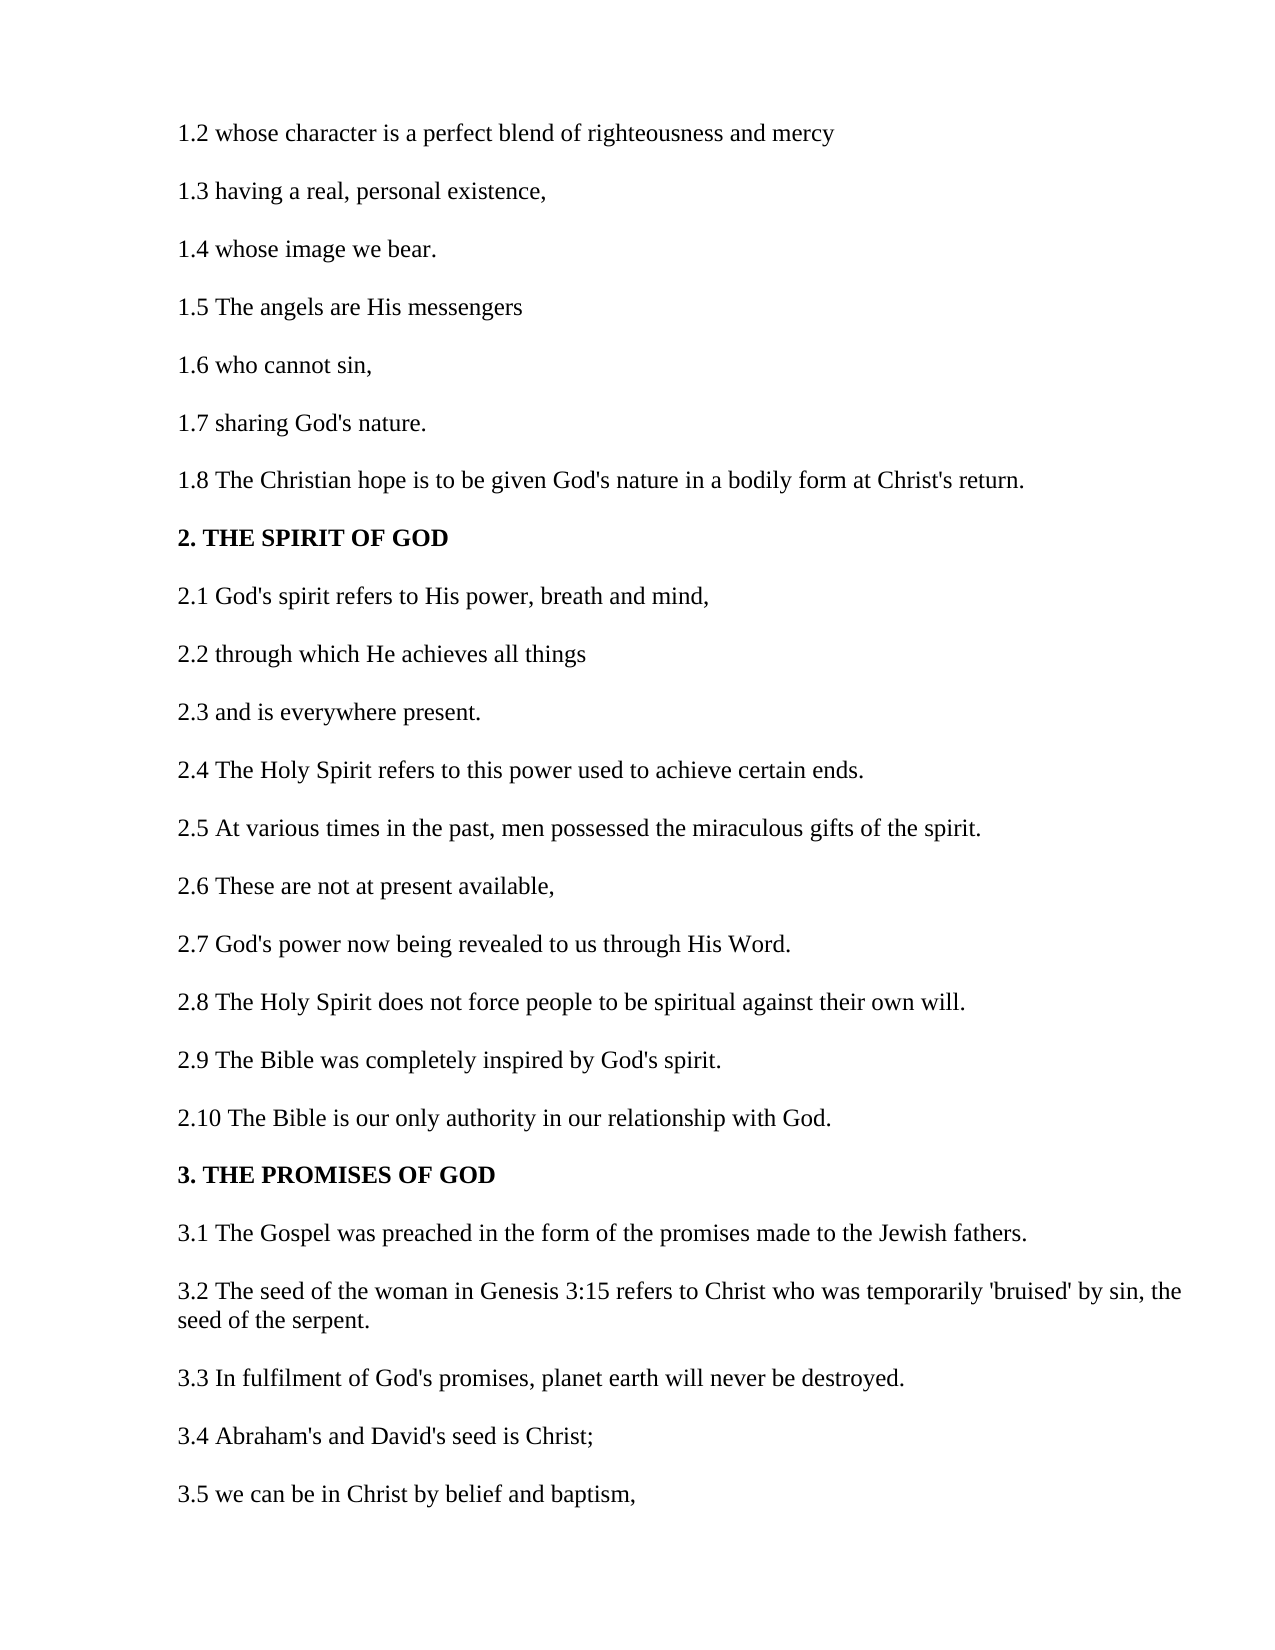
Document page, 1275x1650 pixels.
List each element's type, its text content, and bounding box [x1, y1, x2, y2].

text 1.8 The Christian hope is to be given God's nature in a bodily form at Christ's return. [177, 466, 1186, 494]
text 2.5 At various times in the past, men possessed the miraculous gifts of the spirit. [177, 813, 1186, 842]
text 2.8 The Holy Spirit does not force people to be spiritual against their own will. [177, 987, 1186, 1016]
text 1.5 The angels are His messengers [177, 292, 1186, 321]
text 3.4 Abraham's and David's seed is Christ; [177, 1421, 1186, 1450]
text 1.3 having a real, personal existence, [177, 176, 1186, 205]
text 1.7 sharing God's nature. [177, 408, 1186, 436]
text 3.3 In fulfilment of God's promises, planet earth will never be destroyed. [177, 1363, 1186, 1392]
text 3.5 we can be in Christ by belief and baptism, [177, 1479, 1186, 1508]
text 2.6 These are not at present available, [177, 871, 1186, 900]
text 1.4 whose image we bear. [177, 234, 1186, 263]
text 2.7 God's power now being revealed to us through His Word. [177, 929, 1186, 958]
text 1.2 whose character is a perfect blend of righteousness and mercy [177, 118, 1186, 147]
subtitle 3. THE PROMISES OF GOD [177, 1161, 1186, 1189]
text 2.2 through which He achieves all things [177, 639, 1186, 668]
text 2.1 God's spirit refers to His power, breath and mind, [177, 581, 1186, 610]
text 2.9 The Bible was completely inspired by God's spirit. [177, 1045, 1186, 1073]
subtitle 2. THE SPIRIT OF GOD [177, 523, 1186, 552]
text 2.4 The Holy Spirit refers to this power used to achieve certain ends. [177, 755, 1186, 784]
text 1.6 who cannot sin, [177, 350, 1186, 378]
text 3.2 The seed of the woman in Genesis 3:15 refers to Christ who was temporarily 'bruised' by sin, the seed of the serpent. [177, 1276, 1186, 1334]
text 2.3 and is everywhere present. [177, 697, 1186, 726]
text 3.1 The Gospel was preached in the form of the promises made to the Jewish fathers. [177, 1218, 1186, 1247]
text 2.10 The Bible is our only authority in our relationship with God. [177, 1103, 1186, 1131]
